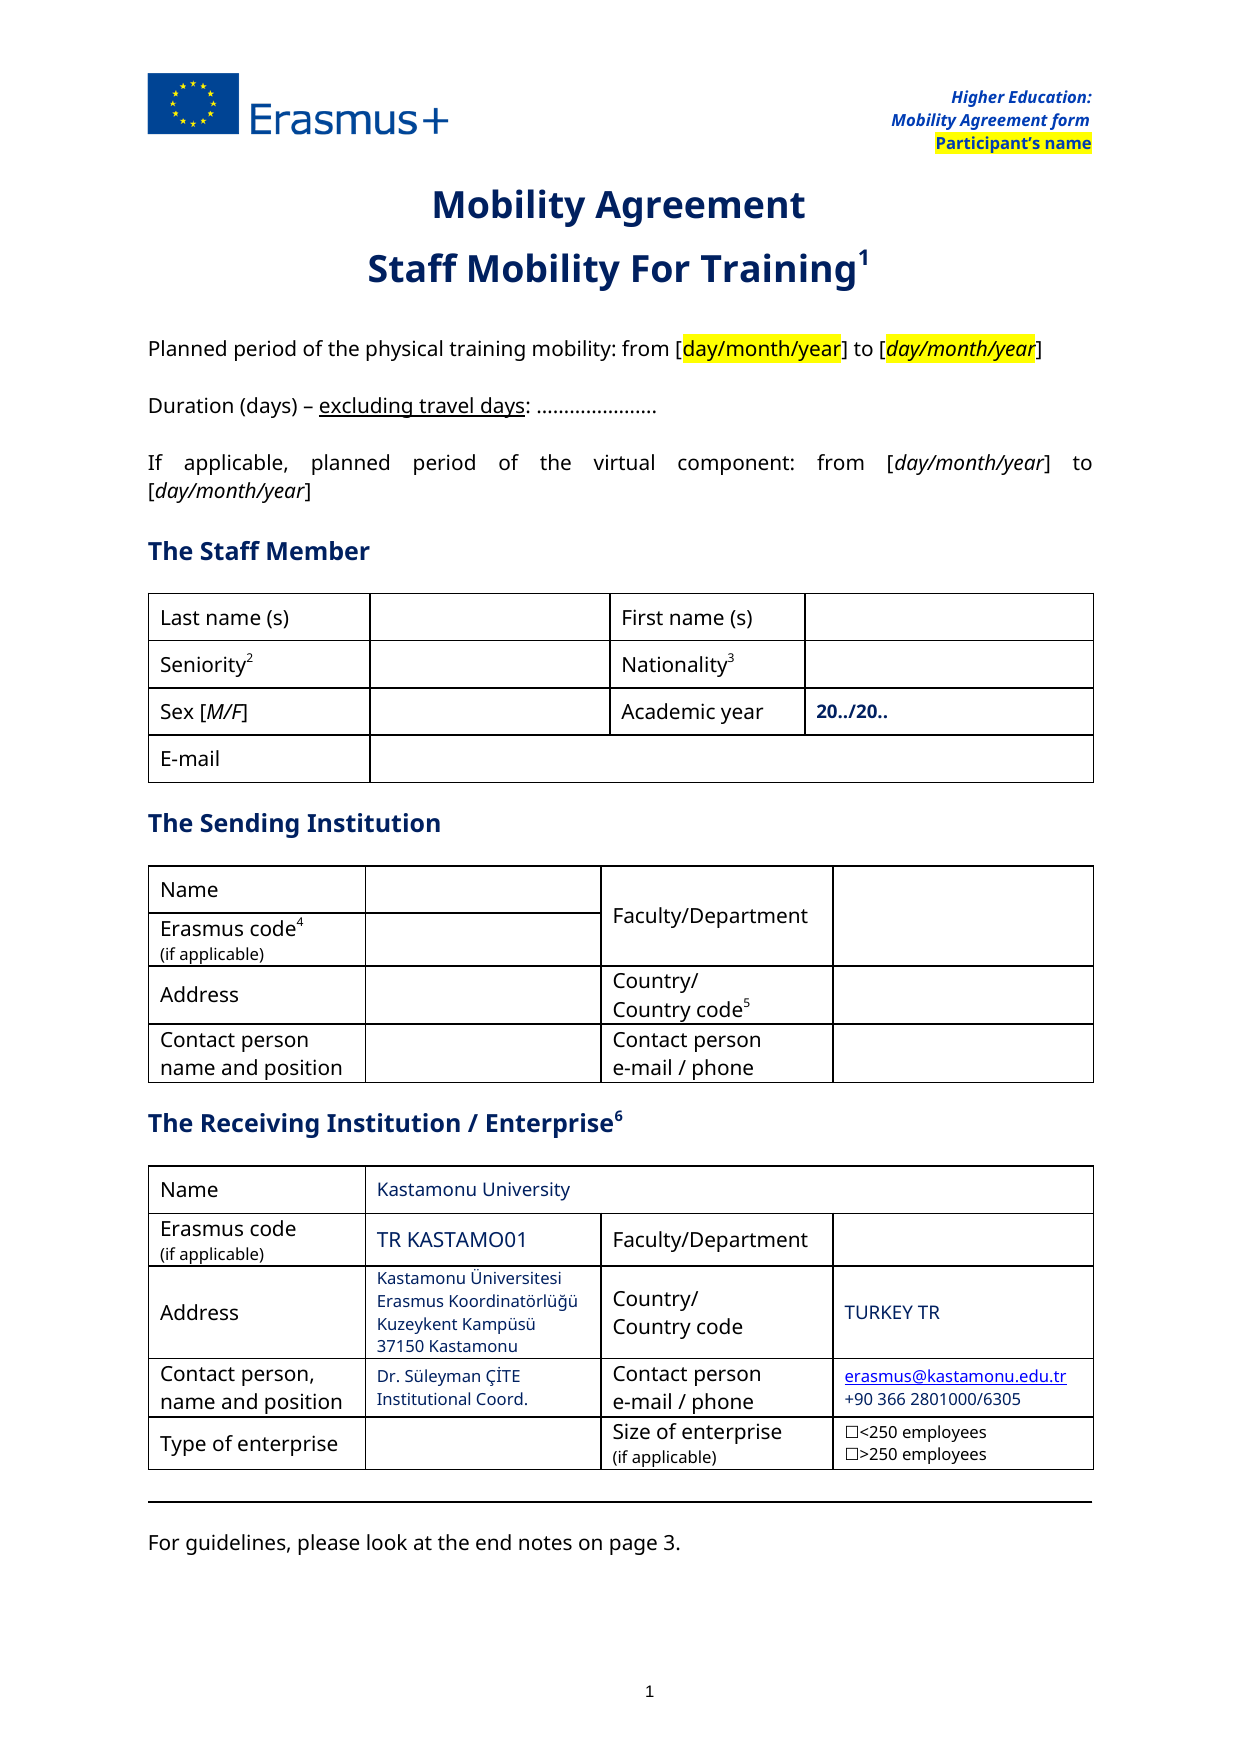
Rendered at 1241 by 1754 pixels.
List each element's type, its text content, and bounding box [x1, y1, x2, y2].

table_header Name [149, 867, 365, 912]
table_cell Size of enterprise (if applicable) [602, 1418, 832, 1469]
table_cell Academic year [611, 689, 804, 734]
table_header First name (s) [611, 594, 804, 640]
text Duration (days) – excluding travel days: …………………. [148, 391, 1092, 419]
table_cell erasmus@kastamonu.edu.tr +90 366 2801000/6305 [834, 1359, 1093, 1416]
table_cell Nationality [611, 641, 804, 687]
table_cell Erasmus code (if applicable) [149, 1214, 365, 1265]
table_header Faculty/Department [602, 867, 832, 965]
table_header Name [149, 1167, 365, 1212]
table_cell Kastamonu Üniversitesi Erasmus Koordinatörlüğü Kuzeykent Kampüsü 37150 Kastamonu [366, 1267, 600, 1357]
table_cell Country/ Country code [602, 1267, 832, 1357]
table_cell E-mail [149, 736, 369, 782]
text The Staff Member [148, 533, 1196, 567]
subtitle For guidelines, please look at the end notes on page 3. [148, 1528, 1092, 1556]
text The Receiving Institution / Enterprise [148, 1106, 1196, 1140]
table_header [806, 594, 1093, 640]
table_cell Address [149, 967, 365, 1023]
table_cell [366, 1025, 600, 1082]
table_cell [371, 689, 609, 734]
table_header [834, 867, 1093, 965]
table_cell TURKEY TR [834, 1267, 1093, 1357]
table_cell [366, 1418, 600, 1469]
table_cell Sex [M/F] [149, 689, 369, 734]
table_cell Address [149, 1267, 365, 1357]
table_cell Type of enterprise [149, 1418, 365, 1469]
picture [147, 73, 449, 135]
table_cell Contact person e-mail / phone [602, 1359, 832, 1416]
table_cell Contact person, name and position [149, 1359, 365, 1416]
table_cell 20../20.. [806, 689, 1093, 734]
table_cell Faculty/Department [602, 1214, 832, 1265]
table_cell ☐<250 employees ☐>250 employees [834, 1418, 1093, 1469]
table_cell [834, 967, 1093, 1023]
table_cell Contact person name and position [149, 1025, 365, 1082]
table_cell Seniority [149, 641, 369, 687]
table_cell Dr. Süleyman ÇİTE Institutional Coord. [366, 1359, 600, 1416]
table_cell [366, 914, 600, 965]
table_cell Erasmus code (if applicable) [149, 914, 365, 965]
table_cell Contact person e-mail / phone [602, 1025, 832, 1082]
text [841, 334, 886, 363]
table_header [371, 594, 609, 640]
text Planned period of the physical training mobility: from [day/month/year] to [day/month/year] [148, 334, 683, 363]
table_cell [806, 641, 1093, 687]
table_header [366, 867, 600, 912]
table_header Kastamonu University [366, 1167, 1093, 1212]
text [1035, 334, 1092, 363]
text The Sending Institution [148, 806, 1196, 840]
table_header Last name (s) [149, 594, 369, 640]
text Mobility Agreement [148, 179, 1089, 230]
table_cell [371, 736, 1093, 782]
table_cell [371, 641, 609, 687]
table_cell [834, 1025, 1093, 1082]
table_cell TR KASTAMO01 [366, 1214, 600, 1265]
text If applicable, planned period of the virtual component: from [day/month/year] to [day/month/year] [148, 448, 1092, 505]
table_cell [366, 967, 600, 1023]
text Staff Mobility For Training [148, 242, 1089, 293]
table_cell [834, 1214, 1093, 1265]
table_cell Country/ Country code [602, 967, 832, 1023]
